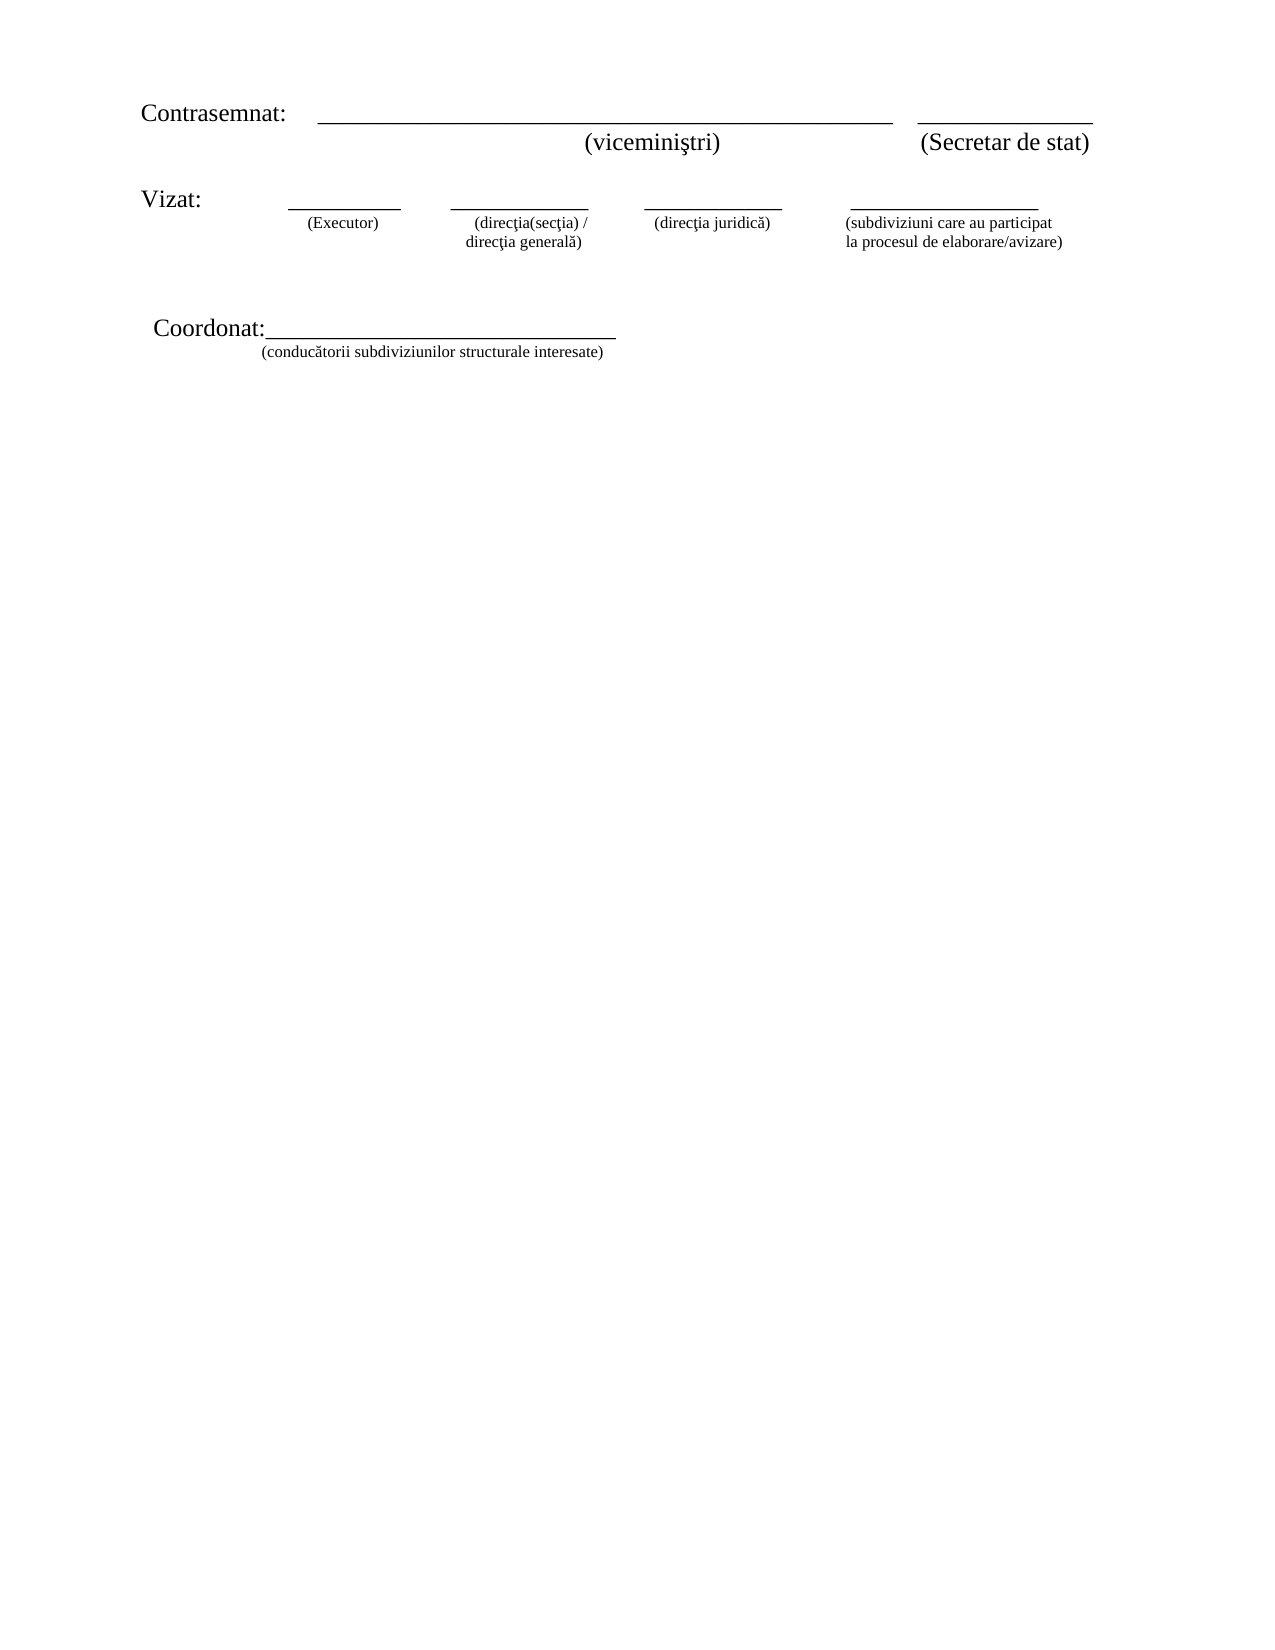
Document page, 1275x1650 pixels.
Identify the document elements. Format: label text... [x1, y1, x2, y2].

text Contrasemnat: ______________________________________________ ______________ [141, 98, 1186, 127]
text (Executor) (direcţia(secţia) / (direcţia juridică) (subdiviziuni care au participat [141, 213, 1186, 232]
text (conducătorii subdiviziunilor structurale interesate) [141, 342, 1186, 361]
text (viceminiştri) (Secretar de stat) [141, 127, 1186, 155]
text direcţia generală) la procesul de elaborare/avizare) [141, 232, 1186, 251]
text Vizat: _________ ___________ ___________ _______________ [141, 184, 1186, 213]
text Coordonat:____________________________ [141, 313, 1186, 342]
